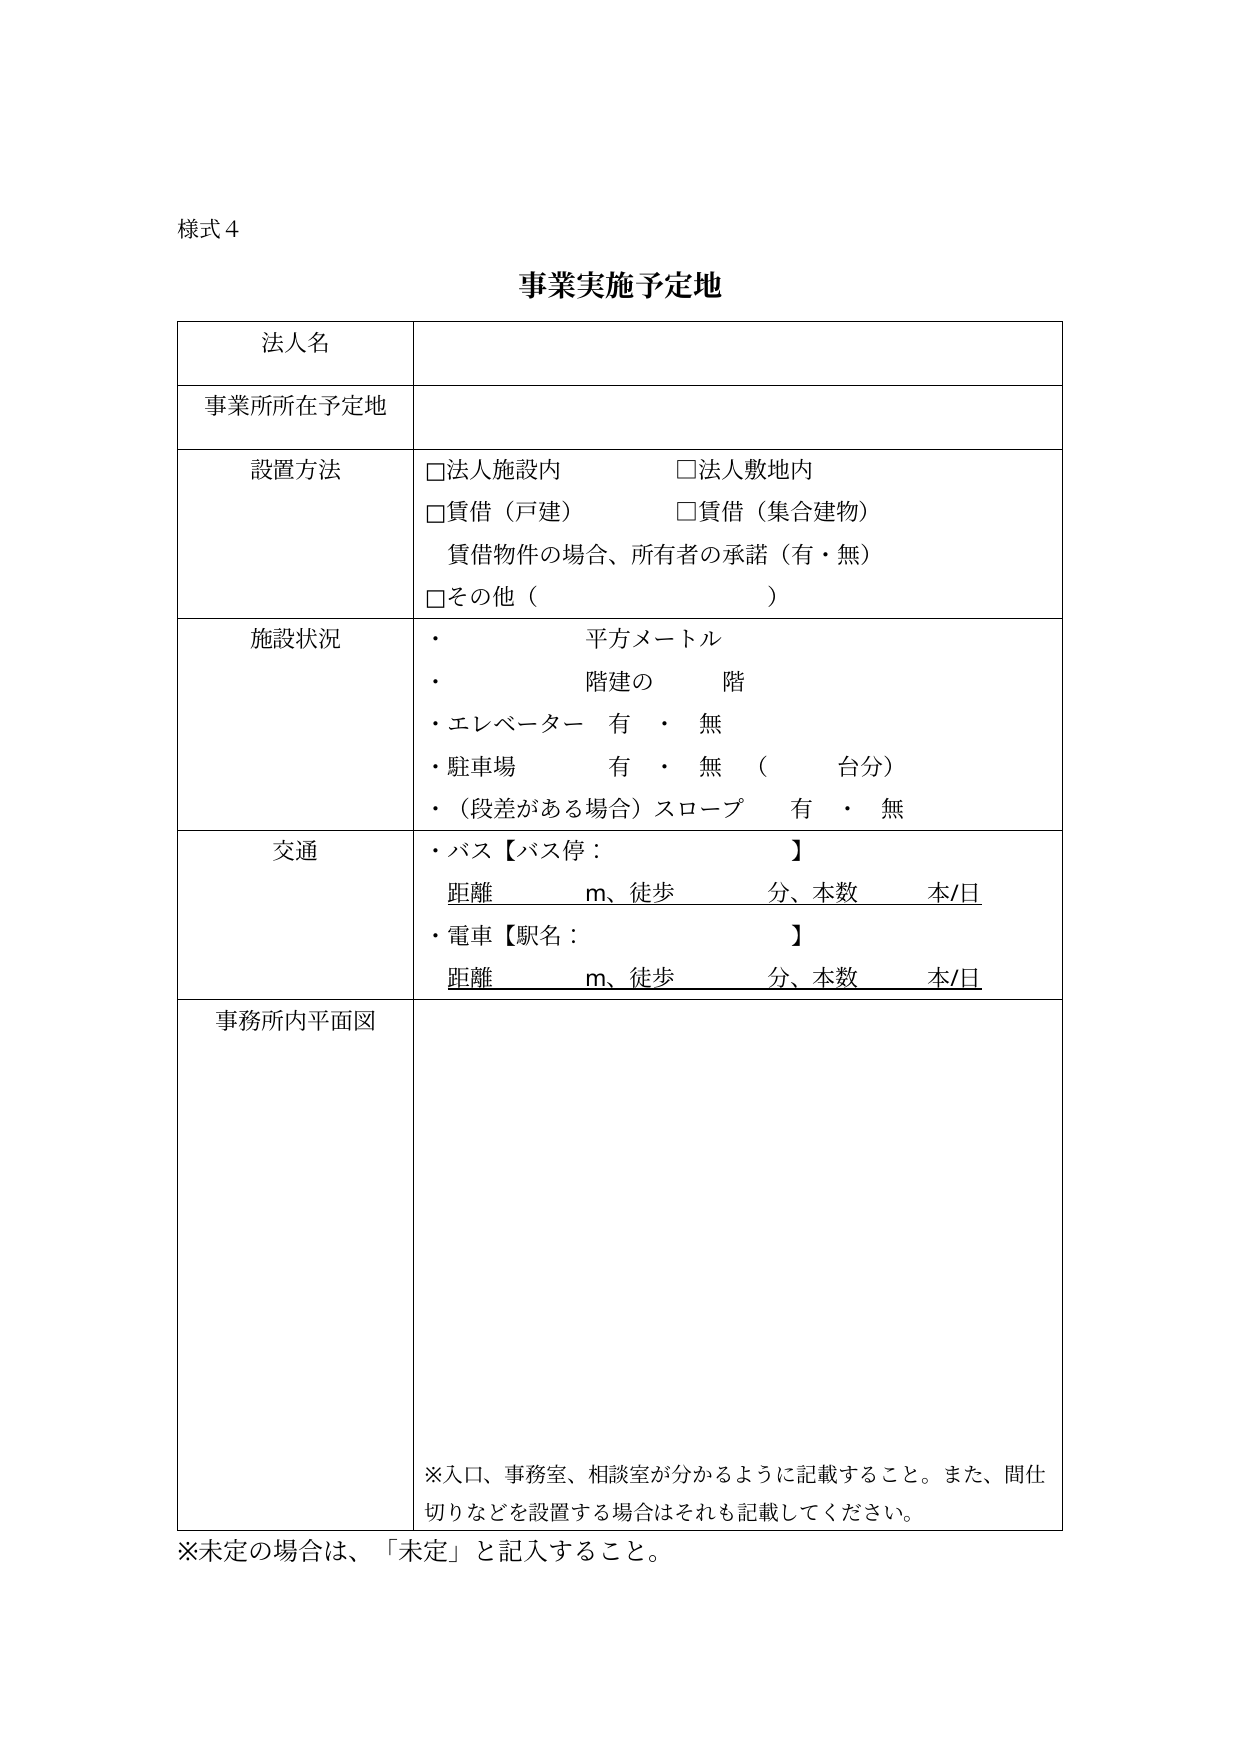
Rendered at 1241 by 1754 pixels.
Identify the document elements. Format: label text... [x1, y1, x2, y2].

table_header [414, 322, 1062, 385]
text 様式４ [177, 209, 1063, 246]
table_cell 施設状況 [178, 619, 413, 830]
table_cell [414, 386, 1062, 448]
text ※未定の場合は、「未定」と記入すること。 [177, 1531, 1063, 1568]
table_cell 事務所内平面図 [178, 1000, 413, 1530]
text 事業実施予定地 [177, 246, 1063, 321]
table_header 法人名 [178, 322, 413, 385]
table_cell 設置方法 [178, 450, 413, 618]
table_cell ・ 平方メートル ・ 階建の 階 ・エレベーター 有 ・ 無 ・駐車場 有 ・ 無 （ 台分） ・（段差がある場合）スロープ 有 ・ 無 [414, 619, 1062, 830]
table_cell □法人施設内 □法人敷地内 □賃借（戸建） □賃借（集合建物） 賃借物件の場合、所有者の承諾（有・無） □その他（ ） [414, 450, 1062, 618]
table_cell ・バス【バス停： 】 距離 m、徒歩 分、本数 本/日 ・電車【駅名： 】 距離 m、徒歩 分、本数 本/日 [414, 831, 1062, 999]
table_cell 交通 [178, 831, 413, 999]
table_cell ※入口、事務室、相談室が分かるように記載すること。また、間仕切りなどを設置する場合はそれも記載してください。 [414, 1000, 1062, 1530]
table_cell 事業所所在予定地 [178, 386, 413, 448]
